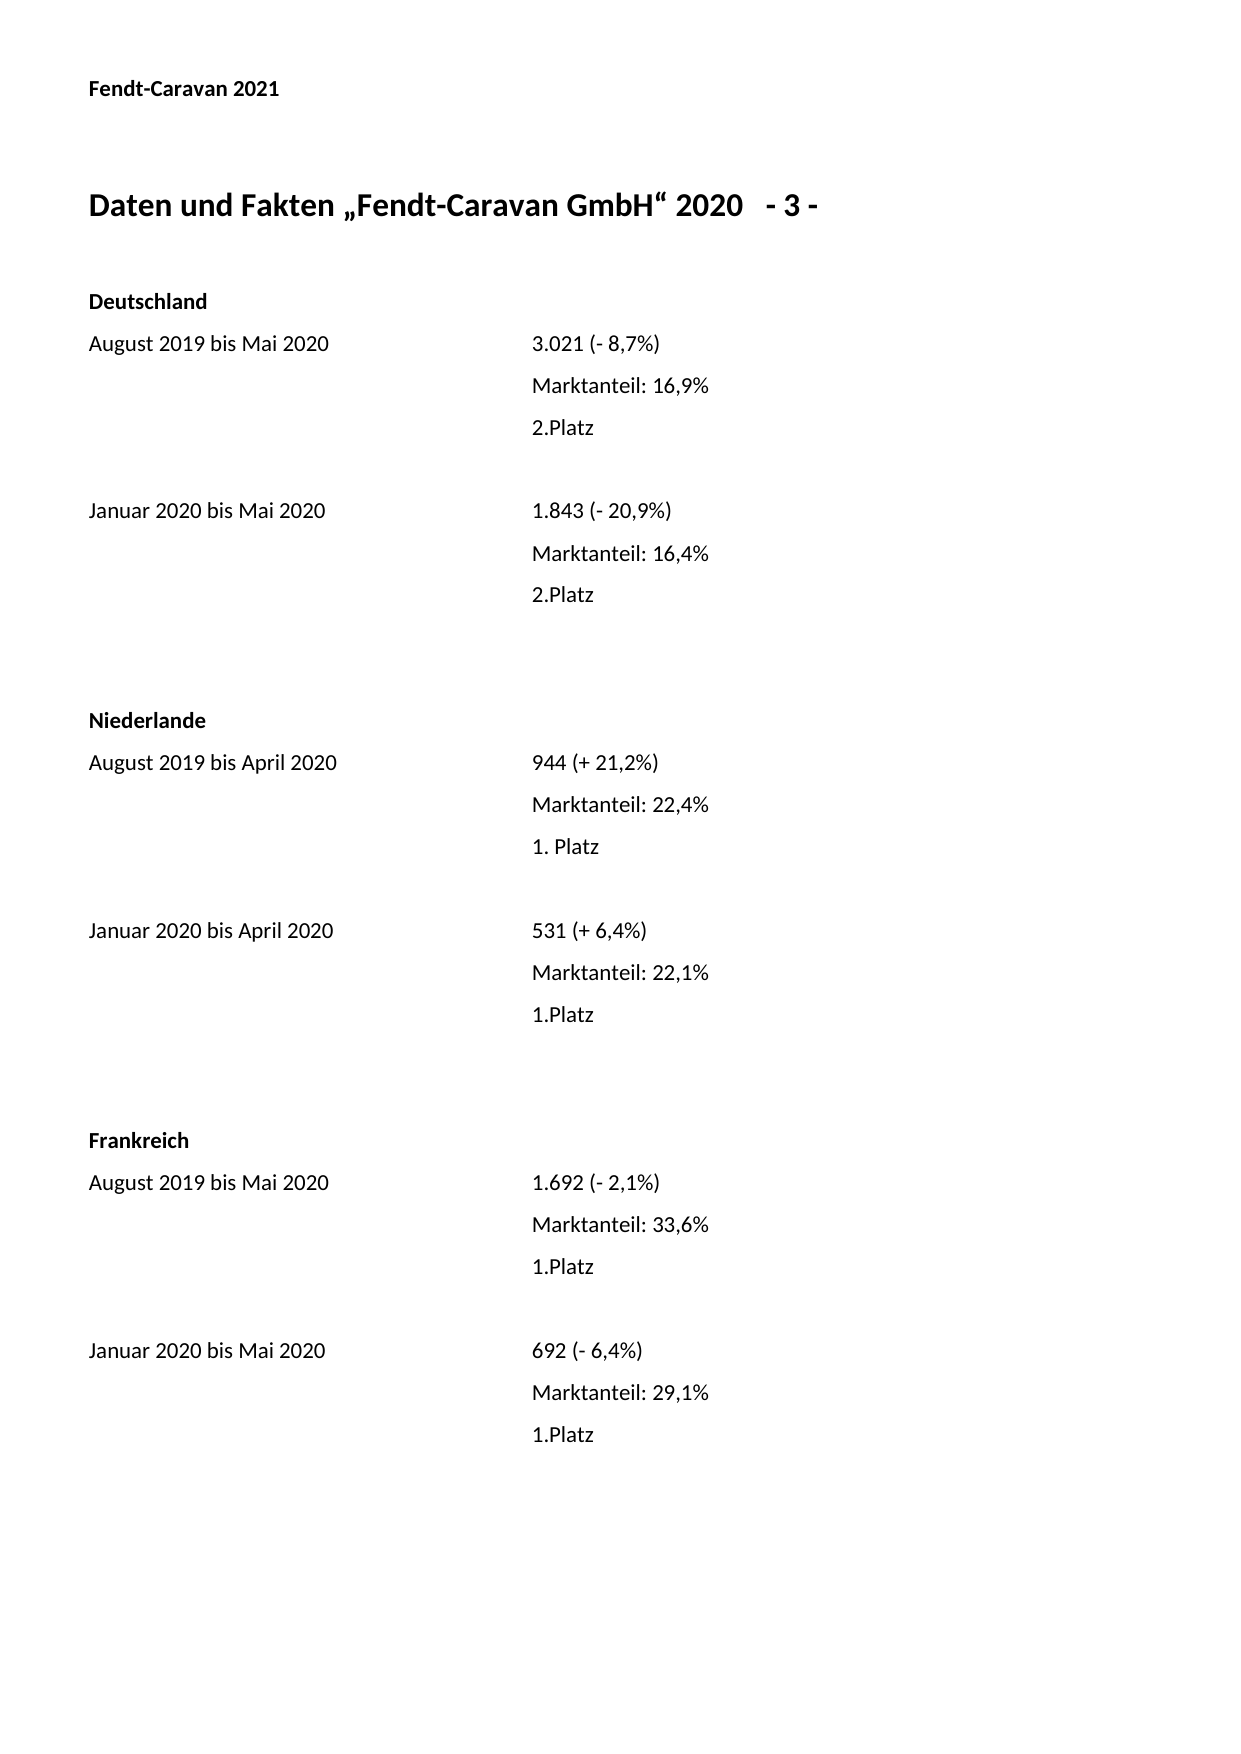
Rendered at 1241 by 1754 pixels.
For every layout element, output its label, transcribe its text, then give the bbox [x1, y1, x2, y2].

text 2.Platz [89, 413, 1181, 441]
text Marktanteil: 16,4% [89, 539, 1181, 567]
text Marktanteil: 22,4% [89, 791, 1181, 818]
text Daten und Fakten „Fendt-Caravan GmbH“ 2020 - 3 - [89, 184, 886, 224]
text 1.Platz [89, 1420, 1181, 1448]
text Januar 2020 bis April 2020 531 (+ 6,4%) [89, 916, 1181, 944]
text Marktanteil: 29,1% [89, 1378, 1181, 1406]
text Januar 2020 bis Mai 2020 1.843 (- 20,9%) [89, 497, 1181, 525]
text August 2019 bis April 2020 944 (+ 21,2%) [89, 748, 1181, 777]
text 1.Platz [89, 1252, 1181, 1280]
text Deutschland [89, 287, 1181, 315]
text 2.Platz [89, 581, 1181, 609]
text 1.Platz [89, 1000, 1181, 1028]
text Januar 2020 bis Mai 2020 692 (- 6,4%) [89, 1336, 1181, 1364]
text Frankreich [89, 1126, 1181, 1154]
text 1. Platz [89, 832, 1181, 861]
text August 2019 bis Mai 2020 3.021 (- 8,7%) [89, 329, 1181, 357]
text Marktanteil: 33,6% [89, 1210, 1181, 1238]
text Marktanteil: 22,1% [89, 958, 1181, 986]
text August 2019 bis Mai 2020 1.692 (- 2,1%) [89, 1168, 1181, 1196]
text Marktanteil: 16,9% [89, 371, 1181, 399]
text Niederlande [89, 707, 1181, 734]
